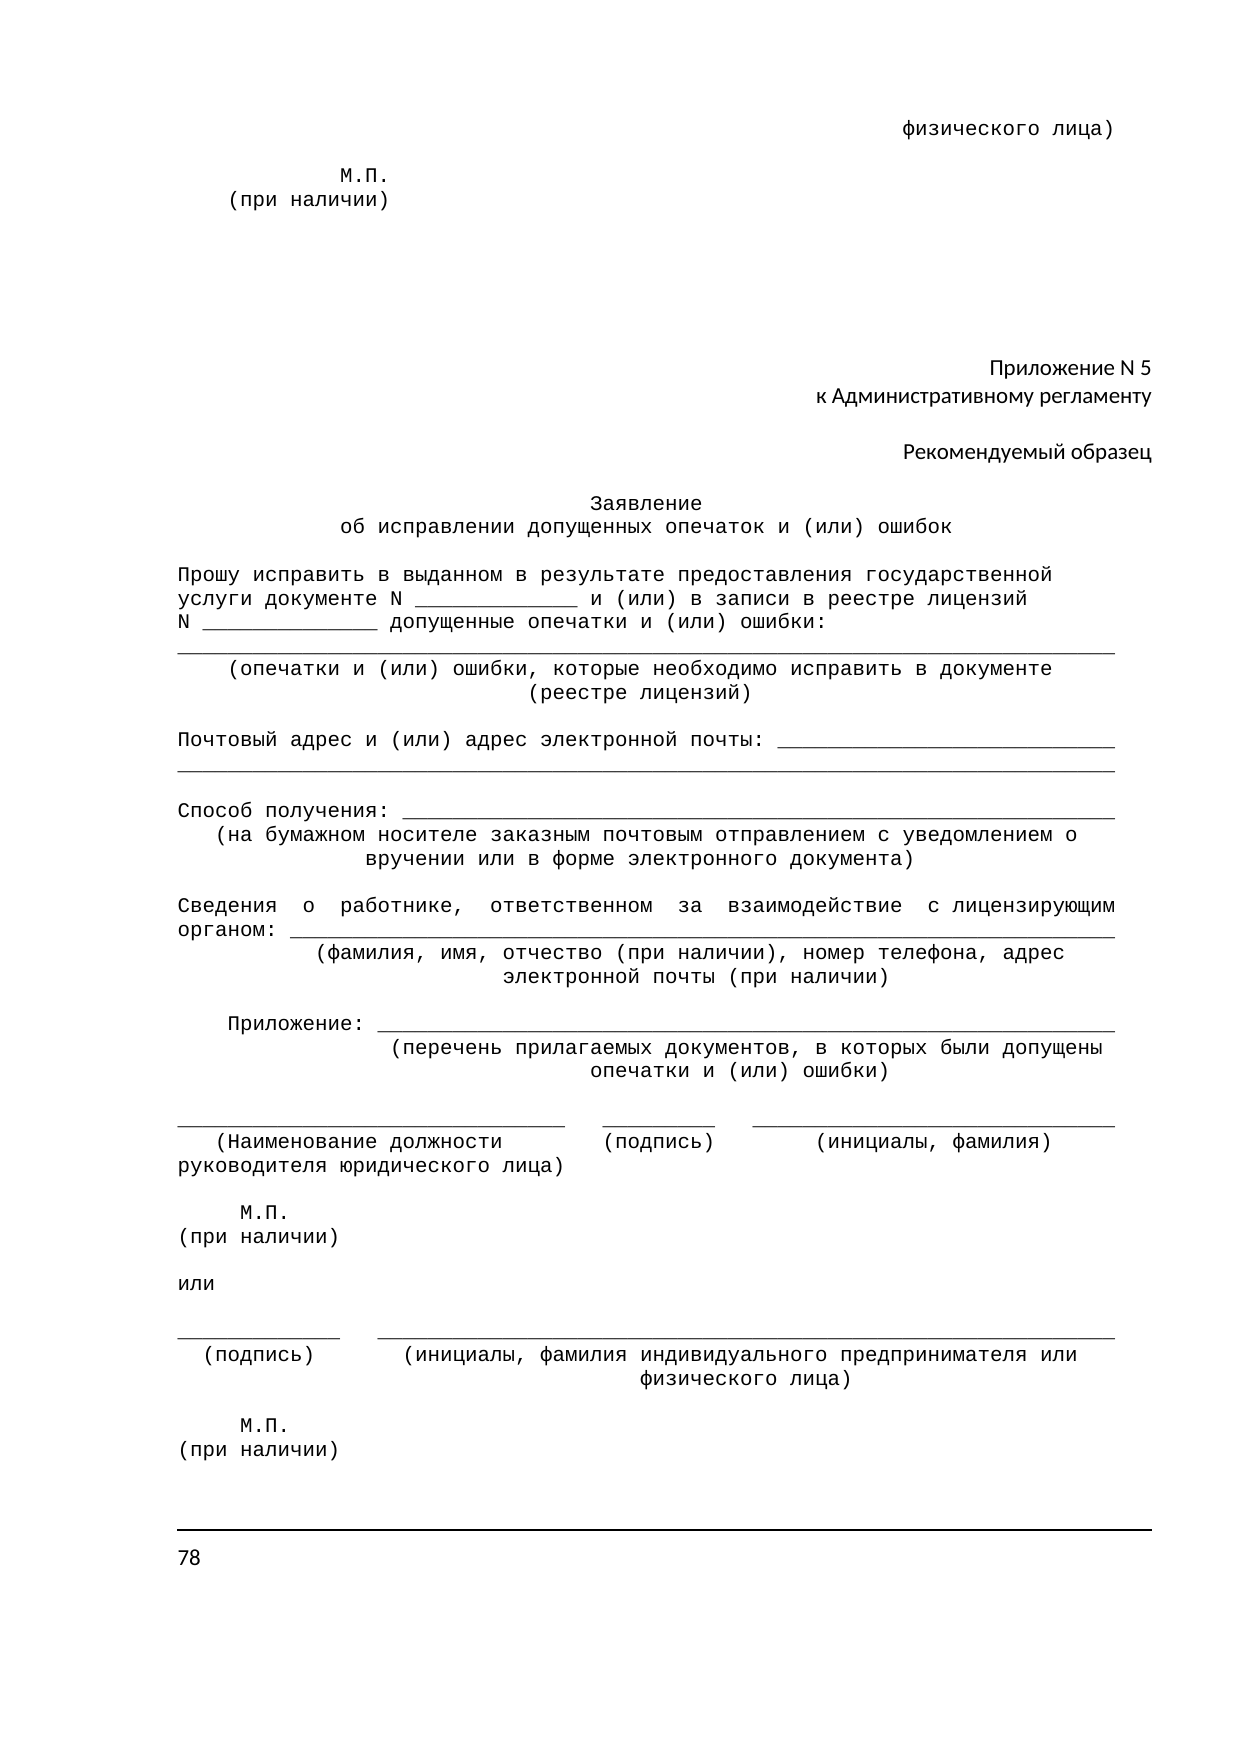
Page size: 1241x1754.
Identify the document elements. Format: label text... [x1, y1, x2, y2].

text электронной почты (при наличии) [177, 966, 1152, 989]
text физического лица) [177, 1368, 1152, 1391]
text М.П. [177, 165, 1152, 189]
text услуги документе N _____________ и (или) в записи в реестре лицензий [177, 587, 1152, 611]
text М.П. [177, 1415, 1152, 1439]
text ___________________________________________________________________________ [177, 635, 1152, 658]
text (подпись) (инициалы, фамилия индивидуального предпринимателя или [177, 1344, 1152, 1368]
text _______________________________ _________ _____________________________ [177, 1108, 1152, 1131]
text физического лица) [177, 118, 1152, 142]
text (при наличии) [177, 1439, 1152, 1462]
text (при наличии) [177, 189, 1152, 213]
text Почтовый адрес и (или) адрес электронной почты: ___________________________ [177, 729, 1152, 753]
text (перечень прилагаемых документов, в которых были допущены [177, 1037, 1152, 1060]
text (на бумажном носителе заказным почтовым отправлением с уведомлением о [177, 824, 1152, 848]
text об исправлении допущенных опечаток и (или) ошибок [177, 517, 1152, 540]
text М.П. [177, 1202, 1152, 1226]
text Прошу исправить в выданном в результате предоставления государственной [177, 564, 1152, 587]
text _____________ ___________________________________________________________ [177, 1321, 1152, 1344]
text Способ получения: _________________________________________________________ [177, 800, 1152, 824]
text 78 [177, 1543, 1152, 1571]
text Приложение: ___________________________________________________________ [177, 1013, 1152, 1037]
text Рекомендуемый образец [177, 437, 1152, 465]
text органом: __________________________________________________________________ [177, 918, 1152, 942]
text N ______________ допущенные опечатки и (или) ошибки: [177, 611, 1152, 635]
text (при наличии) [177, 1226, 1152, 1249]
text ___________________________________________________________________________ [177, 753, 1152, 777]
text к Административному регламенту [177, 381, 1152, 409]
text Приложение N 5 [177, 353, 1152, 381]
text вручении или в форме электронного документа) [177, 848, 1152, 871]
text (Наименование должности (подпись) (инициалы, фамилия) [177, 1131, 1152, 1155]
text (фамилия, имя, отчество (при наличии), номер телефона, адрес [177, 942, 1152, 966]
text (реестре лицензий) [177, 682, 1152, 706]
text Заявление [177, 493, 1152, 517]
text руководителя юридического лица) [177, 1155, 1152, 1179]
text опечатки и (или) ошибки) [177, 1060, 1152, 1084]
text Сведения о работнике, ответственном за взаимодействие с лицензирующим [177, 895, 1152, 918]
text или [177, 1273, 1152, 1297]
text (опечатки и (или) ошибки, которые необходимо исправить в документе [177, 658, 1152, 682]
